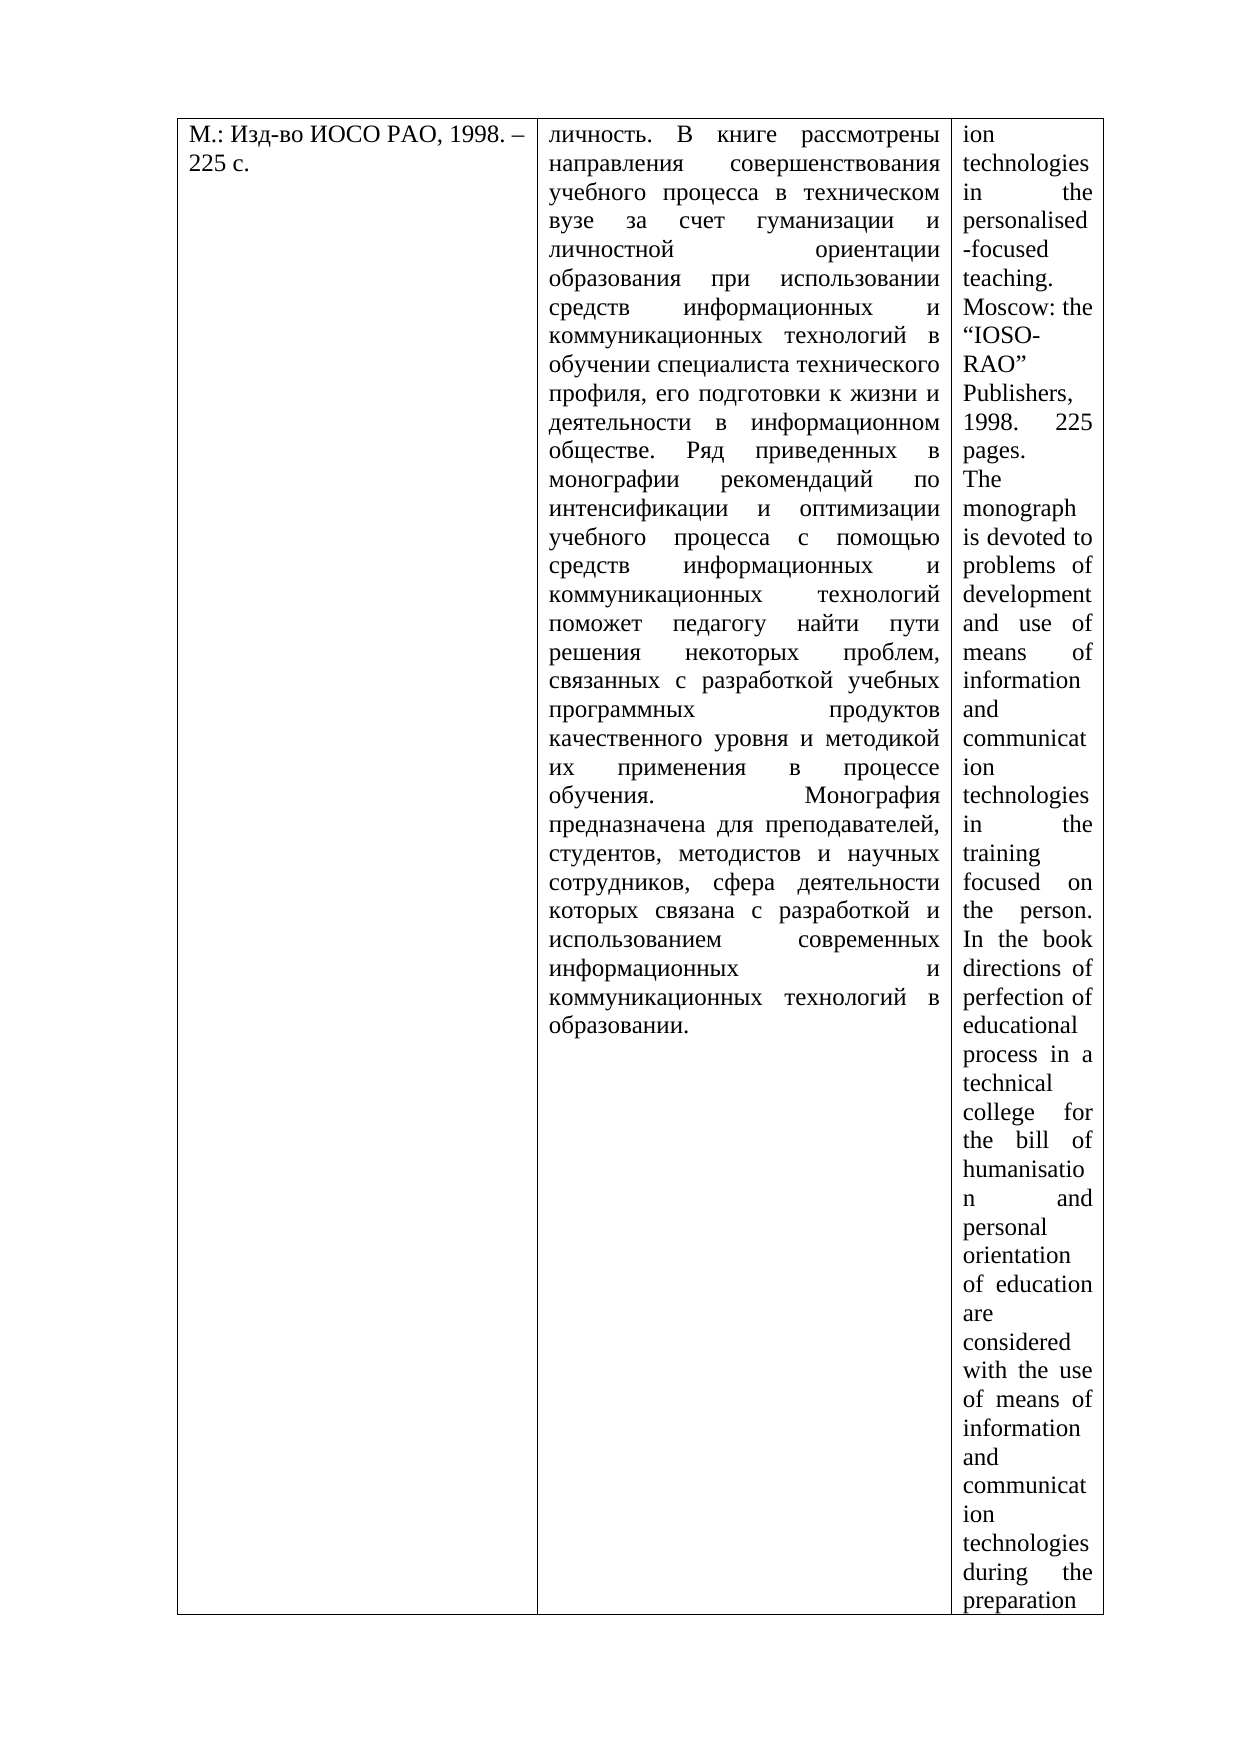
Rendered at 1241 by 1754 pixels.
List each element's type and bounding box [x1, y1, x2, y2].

table_cell [178, 119, 537, 1614]
table_cell [538, 119, 951, 1614]
table_cell [952, 119, 1103, 1614]
